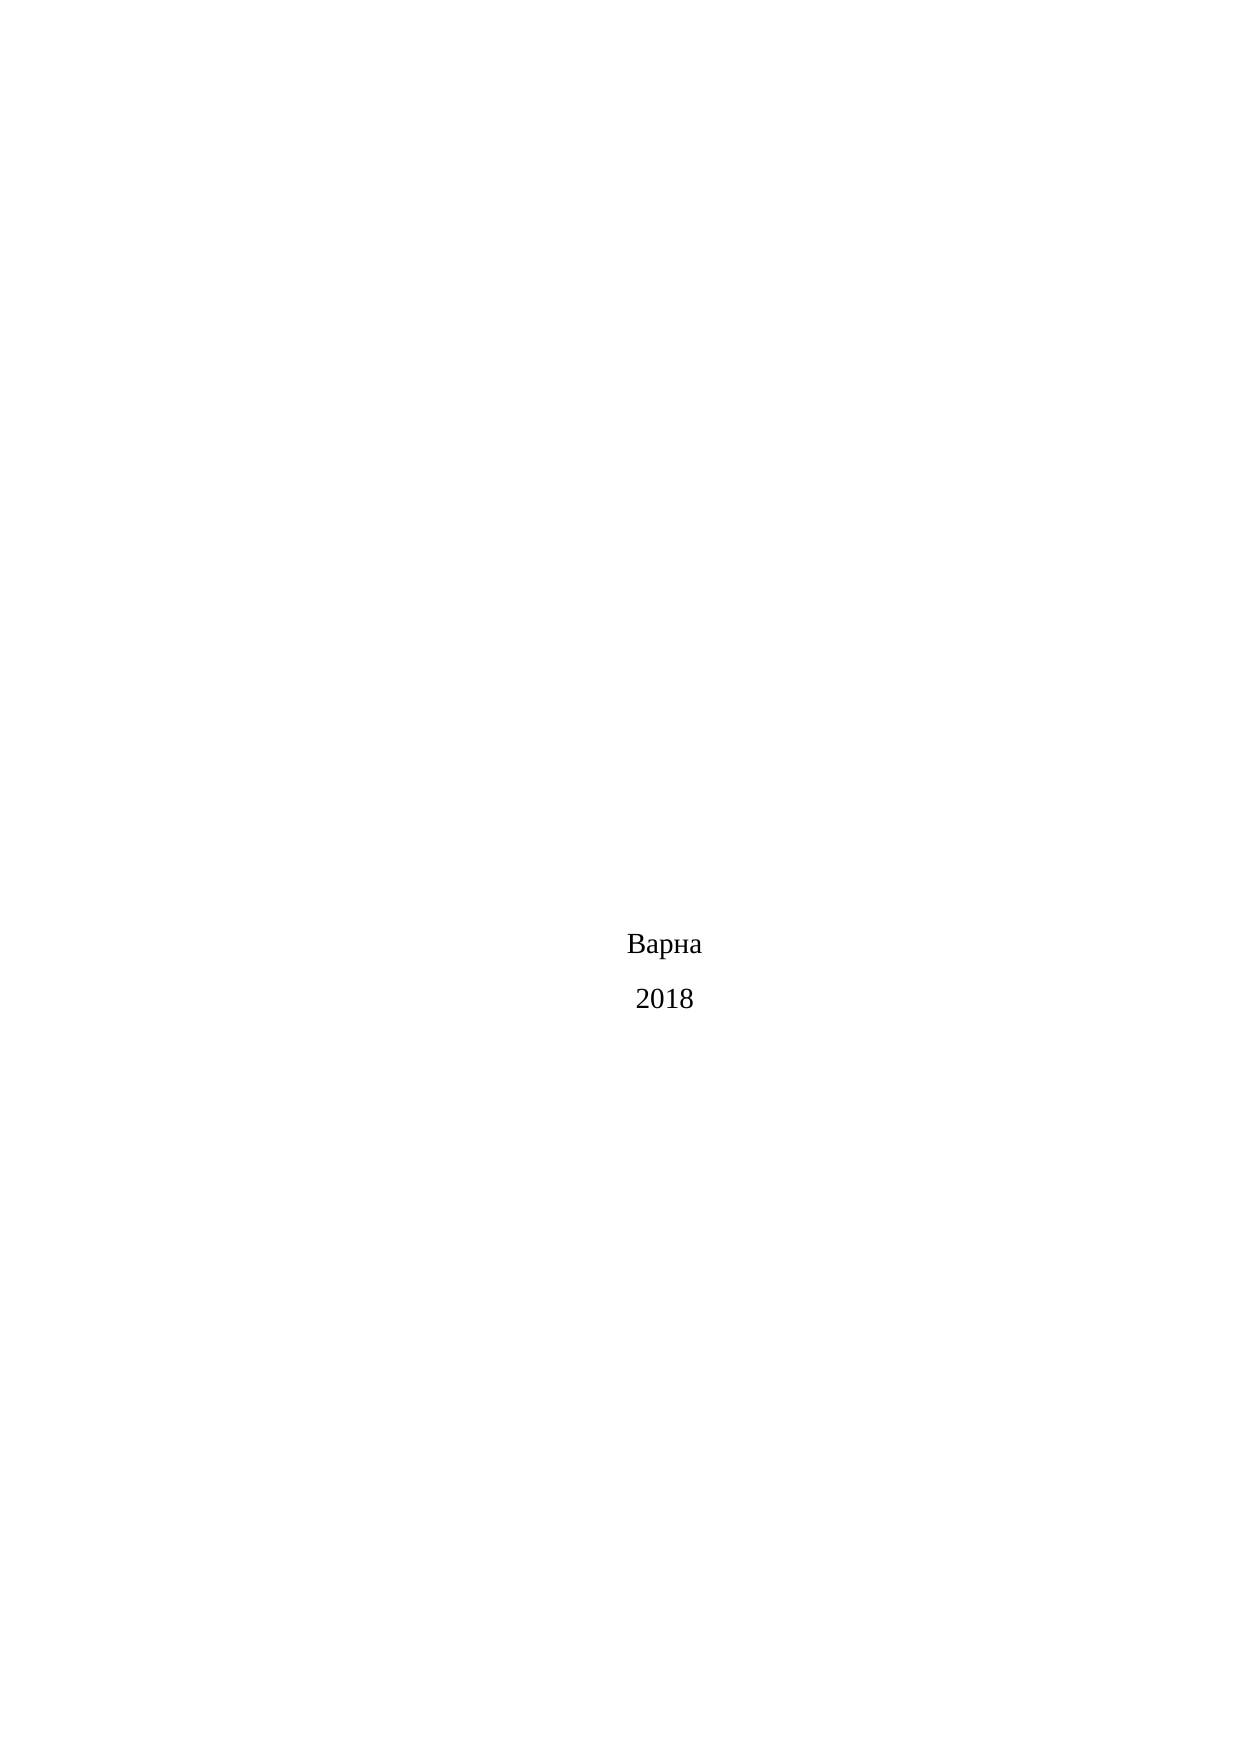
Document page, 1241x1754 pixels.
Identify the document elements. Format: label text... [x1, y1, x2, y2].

text Варна [177, 927, 1152, 960]
text 2018 [177, 981, 1152, 1014]
